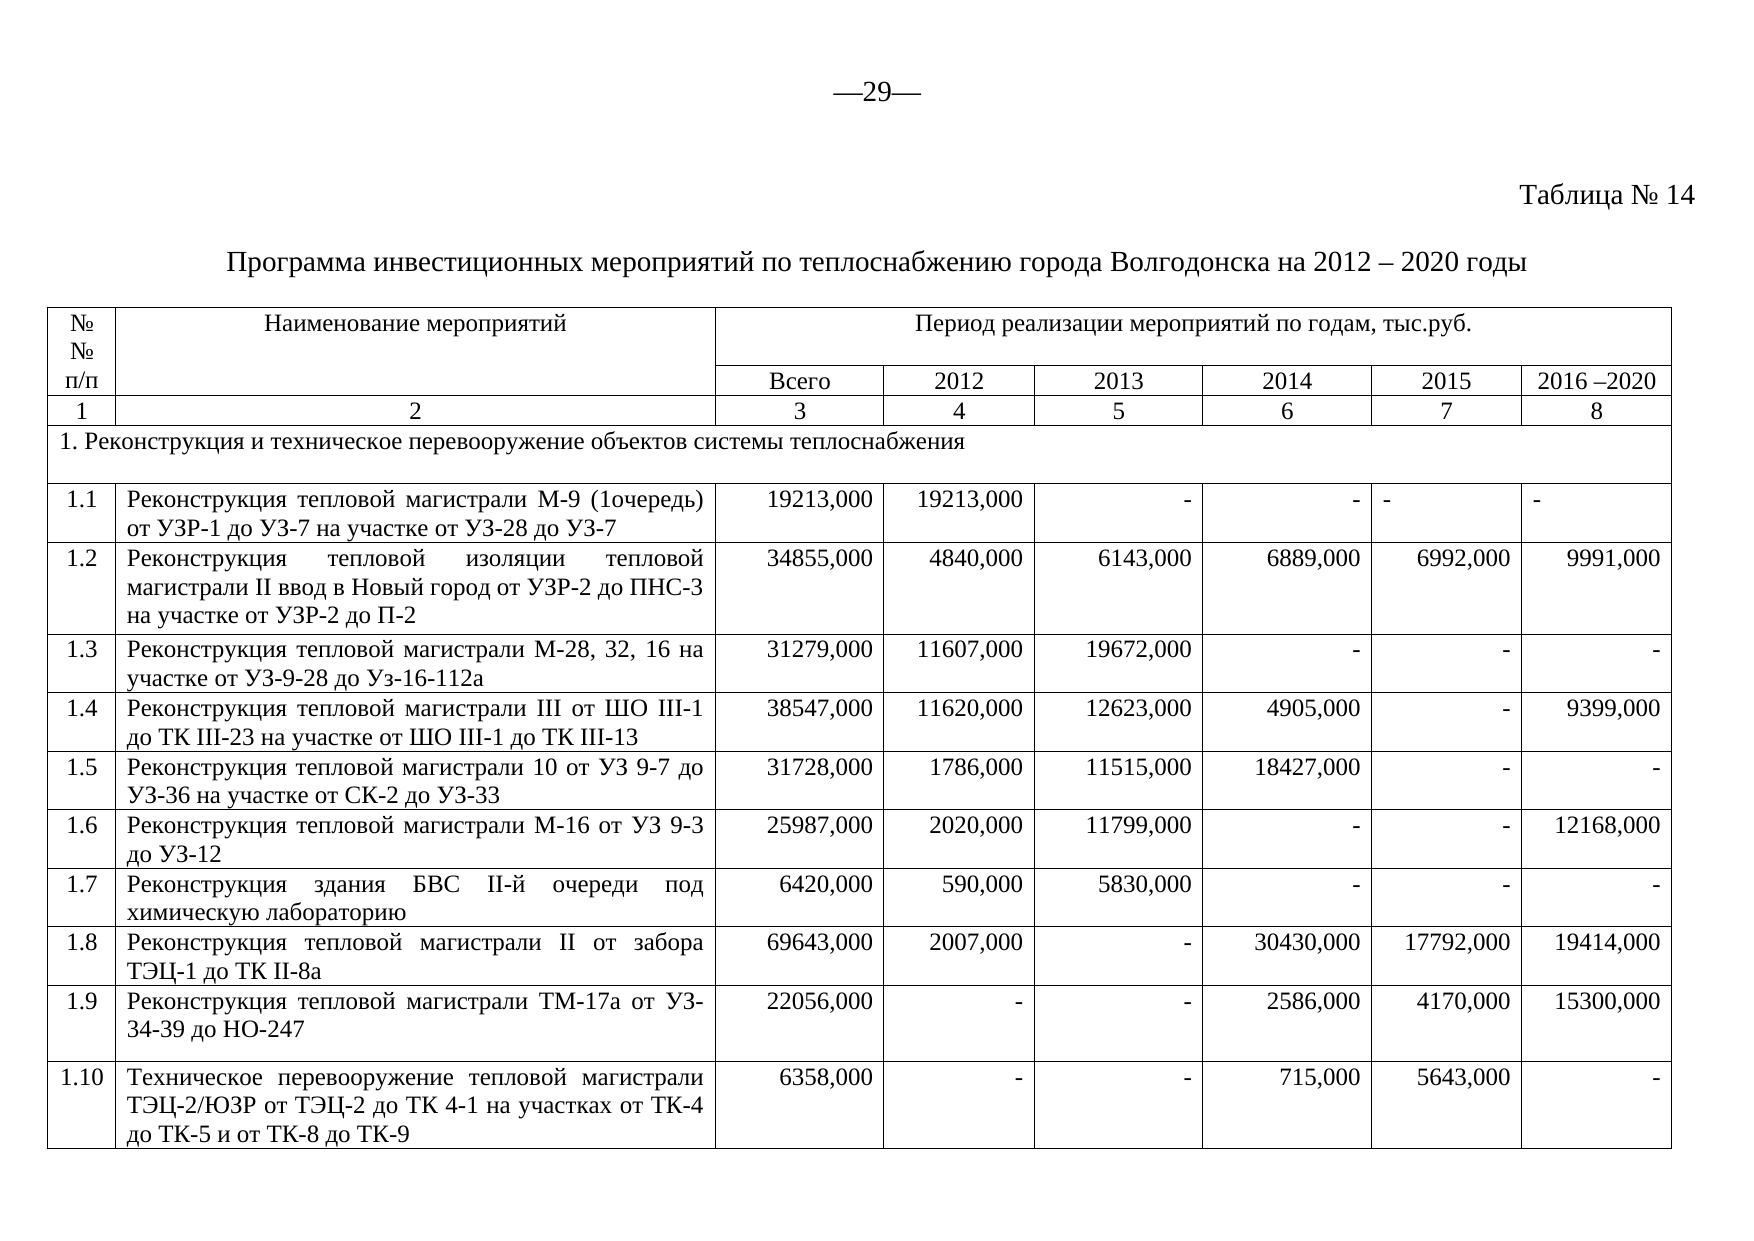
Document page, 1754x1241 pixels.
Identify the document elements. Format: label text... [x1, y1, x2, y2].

text Таблица № 14 [59, 177, 1695, 211]
table_cell 31279,000 [716, 635, 883, 692]
table_cell 2015 [1372, 366, 1521, 395]
table_cell Реконструкция тепловой магистрали III от ШО III-1 до ТК III-23 на участке от ШО III-1 до ТК III-13 [116, 693, 715, 751]
table_cell 6358,000 [716, 1062, 883, 1148]
table_cell - [1203, 869, 1371, 926]
table_cell Реконструкция тепловой магистрали М-16 от УЗ 9-3 до УЗ-12 [116, 810, 715, 868]
table_cell 2012 [884, 366, 1034, 395]
table_cell 5 [1035, 396, 1202, 425]
table_cell 19414,000 [1522, 927, 1671, 985]
table_cell 8 [1522, 396, 1671, 425]
table_cell 9991,000 [1522, 543, 1671, 633]
table_cell - [1203, 484, 1371, 542]
table_cell - [1372, 693, 1521, 751]
table_cell 19672,000 [1035, 635, 1202, 692]
table_cell 715,000 [1203, 1062, 1371, 1148]
table_cell 31728,000 [716, 752, 883, 809]
table_cell 69643,000 [716, 927, 883, 985]
table_cell 5830,000 [1035, 869, 1202, 926]
table_cell 19213,000 [884, 484, 1034, 542]
table_cell 1.10 [48, 1062, 115, 1148]
table_cell 2020,000 [884, 810, 1034, 868]
table_cell 2014 [1203, 366, 1371, 395]
table_cell 6 [1203, 396, 1371, 425]
table_cell 1.3 [48, 635, 115, 692]
table_cell - [884, 1062, 1034, 1148]
table_cell 1.1 [48, 484, 115, 542]
table_cell 38547,000 [716, 693, 883, 751]
table_cell Реконструкция тепловой магистрали М-9 (1очередь) от УЗР-1 до УЗ-7 на участке от УЗ-28 до УЗ-7 [116, 484, 715, 542]
table_cell 1.5 [48, 752, 115, 809]
table_cell - [1372, 484, 1521, 542]
table_cell 3 [716, 396, 883, 425]
table_cell 5643,000 [1372, 1062, 1521, 1148]
table_cell 1.2 [48, 543, 115, 633]
table_cell 6992,000 [1372, 543, 1521, 633]
table_cell 1786,000 [884, 752, 1034, 809]
table_cell 6889,000 [1203, 543, 1371, 633]
table_cell - [1522, 869, 1671, 926]
table_cell - [1522, 752, 1671, 809]
table_header Наименование мероприятий [116, 308, 715, 395]
table_cell 4905,000 [1203, 693, 1371, 751]
table_cell - [1522, 484, 1671, 542]
table_cell 9399,000 [1522, 693, 1671, 751]
table_cell 1.9 [48, 986, 115, 1061]
table_cell 4170,000 [1372, 986, 1521, 1061]
table_cell 4840,000 [884, 543, 1034, 633]
table_cell 11799,000 [1035, 810, 1202, 868]
table_cell 6420,000 [716, 869, 883, 926]
table_cell Всего [716, 366, 883, 395]
table_cell - [1035, 1062, 1202, 1148]
table_cell 2013 [1035, 366, 1202, 395]
table_cell 25987,000 [716, 810, 883, 868]
table_cell - [884, 986, 1034, 1061]
table_cell - [1035, 927, 1202, 985]
table_cell 34855,000 [716, 543, 883, 633]
table_cell 2016 –2020 [1522, 366, 1671, 395]
table_cell 1.4 [48, 693, 115, 751]
table_cell 2007,000 [884, 927, 1034, 985]
table_cell - [1522, 635, 1671, 692]
table_cell - [1035, 484, 1202, 542]
table_cell - [1203, 810, 1371, 868]
table_cell - [1372, 810, 1521, 868]
table_cell - [1372, 635, 1521, 692]
table_cell 19213,000 [716, 484, 883, 542]
table_cell Реконструкция тепловой магистрали М-28, 32, 16 на участке от УЗ-9-28 до Уз-16-112а [116, 635, 715, 692]
table_header Период реализации мероприятий по годам, тыс.руб. [716, 308, 1671, 365]
table_cell - [1372, 869, 1521, 926]
table_cell 22056,000 [716, 986, 883, 1061]
table_cell - [1372, 752, 1521, 809]
table_cell Реконструкция тепловой магистрали ТМ-17а от УЗ-34-39 до НО-247 [116, 986, 715, 1061]
table_cell Реконструкция тепловой магистрали II от забора ТЭЦ-1 до ТК II-8а [116, 927, 715, 985]
table_cell 2 [116, 396, 715, 425]
table_header №№ п/п [48, 308, 115, 395]
table_cell 18427,000 [1203, 752, 1371, 809]
table_cell 17792,000 [1372, 927, 1521, 985]
table_cell Техническое перевооружение тепловой магистрали ТЭЦ-2/ЮЗР от ТЭЦ-2 до ТК 4-1 на участках от ТК-4 до ТК-5 и от ТК-8 до ТК-9 [116, 1062, 715, 1148]
table_cell 30430,000 [1203, 927, 1371, 985]
table_cell - [1035, 986, 1202, 1061]
table_cell 12623,000 [1035, 693, 1202, 751]
table_cell 6143,000 [1035, 543, 1202, 633]
table_cell 1.6 [48, 810, 115, 868]
table_cell 1.8 [48, 927, 115, 985]
table_cell 11515,000 [1035, 752, 1202, 809]
table_cell - [1203, 635, 1371, 692]
table_cell - [1522, 1062, 1671, 1148]
table_cell 12168,000 [1522, 810, 1671, 868]
text Программа инвестиционных мероприятий по теплоснабжению города Волгодонска на 2012 – 2020 годы [59, 244, 1695, 278]
table_cell Реконструкция здания БВС II-й очереди под химическую лабораторию [116, 869, 715, 926]
table_cell Реконструкция тепловой магистрали 10 от УЗ 9-7 до УЗ-36 на участке от СК-2 до УЗ-33 [116, 752, 715, 809]
table_cell 1.7 [48, 869, 115, 926]
table_cell 4 [884, 396, 1034, 425]
table_cell 1 [48, 396, 115, 425]
table_cell 1. Реконструкция и техническое перевооружение объектов системы теплоснабжения [48, 426, 1671, 483]
table_cell 7 [1372, 396, 1521, 425]
table_cell 15300,000 [1522, 986, 1671, 1061]
table_cell 2586,000 [1203, 986, 1371, 1061]
table_cell 11620,000 [884, 693, 1034, 751]
table_cell 11607,000 [884, 635, 1034, 692]
table_cell 590,000 [884, 869, 1034, 926]
table_cell Реконструкция тепловой изоляции тепловой магистрали II ввод в Новый город от УЗР-2 до ПНС-3 на участке от УЗР-2 до П-2 [116, 543, 715, 633]
